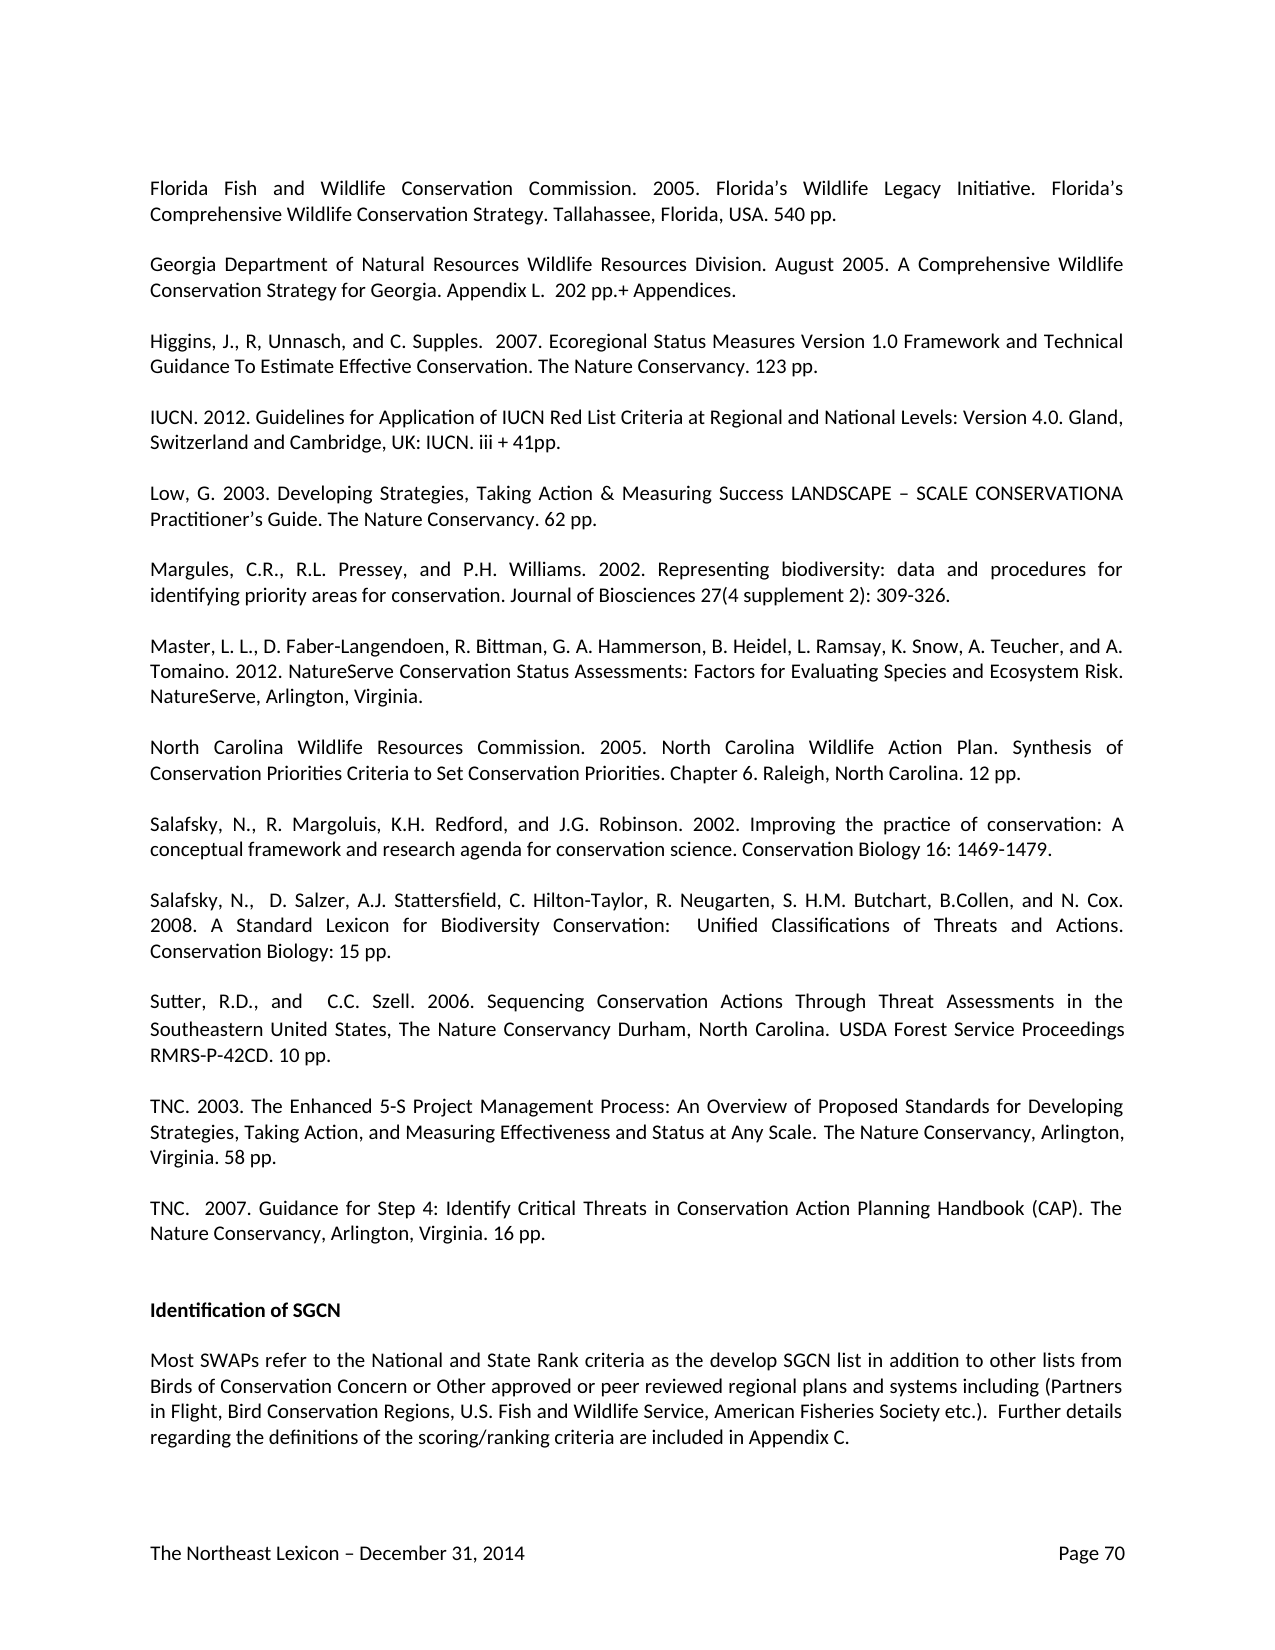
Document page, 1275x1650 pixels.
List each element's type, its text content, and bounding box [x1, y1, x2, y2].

text Sutter, R.D., and C.C. Szell. 2006. Sequencing Conservation Actions Through Threat Assessments in the Southeastern United States, The Nature Conservancy Durham, North Carolina. USDA Forest Service Proceedings RMRS-P-42CD. 10 pp. [150, 989, 1125, 1068]
text Salafsky, N., R. Margoluis, K.H. Redford, and J.G. Robinson. 2002. Improving the practice of conservation: A conceptual framework and research agenda for conservation science. Conservation Biology 16: 1469-1479. [150, 811, 1125, 862]
text Florida Fish and Wildlife Conservation Commission. 2005. Florida’s Wildlife Legacy Initiative. Florida’s Comprehensive Wildlife Conservation Strategy. Tallahassee, Florida, USA. 540 pp. [150, 175, 1125, 226]
text Master, L. L., D. Faber-Langendoen, R. Bittman, G. A. Hammerson, B. Heidel, L. Ramsay, K. Snow, A. Teucher, and A. Tomaino. 2012. NatureServe Conservation Status Assessments: Factors for Evaluating Species and Ecosystem Risk. NatureServe, Arlington, Virginia. [150, 633, 1125, 709]
text Identification of SGCN [150, 1297, 1125, 1322]
text TNC. 2003. The Enhanced 5-S Project Management Process: An Overview of Proposed Standards for Developing Strategies, Taking Action, and Measuring Effectiveness and Status at Any Scale. The Nature Conservancy, Arlington, Virginia. 58 pp. [150, 1093, 1125, 1170]
text IUCN. 2012. Guidelines for Application of IUCN Red List Criteria at Regional and National Levels: Version 4.0. Gland, Switzerland and Cambridge, UK: IUCN. iii + 41pp. [150, 404, 1125, 455]
text North Carolina Wildlife Resources Commission. 2005. North Carolina Wildlife Action Plan. Synthesis of Conservation Priorities Criteria to Set Conservation Priorities. Chapter 6. Raleigh, North Carolina. 12 pp. [150, 734, 1125, 785]
text Higgins, J., R, Unnasch, and C. Supples. 2007. Ecoregional Status Measures Version 1.0 Framework and Technical Guidance To Estimate Effective Conservation. The Nature Conservancy. 123 pp. [150, 328, 1125, 379]
text TNC. 2007. Guidance for Step 4: Identify Critical Threats in Conservation Action Planning Handbook (CAP). The Nature Conservancy, Arlington, Virginia. 16 pp. [150, 1195, 1125, 1246]
text Low, G. 2003. Developing Strategies, Taking Action & Measuring Success LANDSCAPE – SCALE CONSERVATIONA Practitioner’s Guide. The Nature Conservancy. 62 pp. [150, 480, 1125, 531]
text Margules, C.R., R.L. Pressey, and P.H. Williams. 2002. Representing biodiversity: data and procedures for identifying priority areas for conservation. Journal of Biosciences 27(4 supplement 2): 309-326. [150, 557, 1125, 607]
text Georgia Department of Natural Resources Wildlife Resources Division. August 2005. A Comprehensive Wildlife Conservation Strategy for Georgia. Appendix L. 202 pp.+ Appendices. [150, 252, 1125, 302]
text Most SWAPs refer to the National and State Rank criteria as the develop SGCN list in addition to other lists from Birds of Conservation Concern or Other approved or peer reviewed regional plans and systems including (Partners in Flight, Bird Conservation Regions, U.S. Fish and Wildlife Service, American Fisheries Society etc.). Further details regarding the definitions of the scoring/ranking criteria are included in Appendix C. [150, 1348, 1125, 1449]
text Salafsky, N., D. Salzer, A.J. Stattersfield, C. Hilton-Taylor, R. Neugarten, S. H.M. Butchart, B.Collen, and N. Cox. 2008. A Standard Lexicon for Biodiversity Conservation: Unified Classifications of Threats and Actions. Conservation Biology: 15 pp. [150, 887, 1125, 963]
